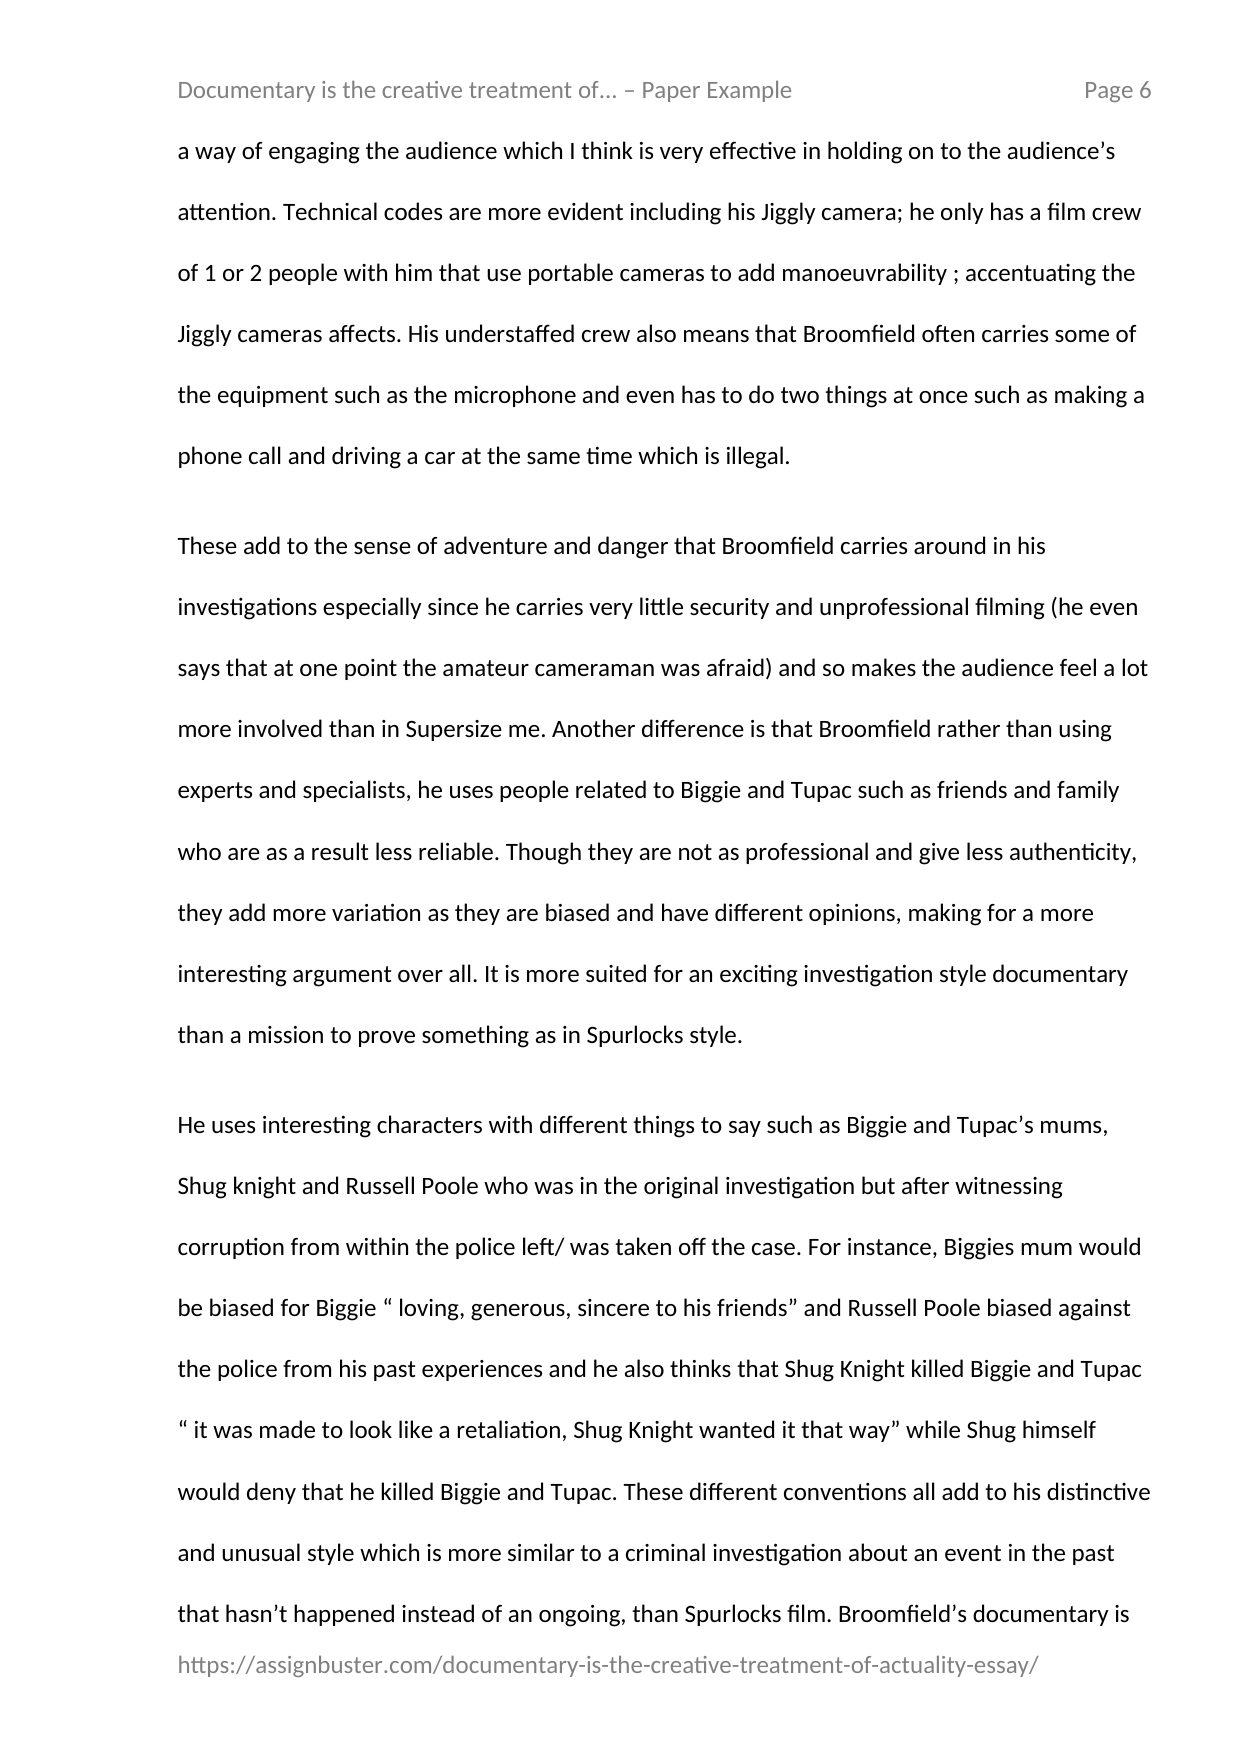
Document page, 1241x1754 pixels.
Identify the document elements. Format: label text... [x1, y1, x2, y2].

text These add to the sense of adventure and danger that Broomfield carries around in his investigations especially since he carries very little security and unprofessional filming (he even says that at one point the amateur cameraman was afraid) and so makes the audience feel a lot more involved than in Supersize me. Another difference is that Broomfield rather than using experts and specialists, he uses people related to Biggie and Tupac such as friends and family who are as a result less reliable. Though they are not as professional and give less authenticity, they add more variation as they are biased and have different opinions, making for a more interesting argument over all. It is more suited for an exciting investigation style documentary than a mission to prove something as in Spurlocks style. [177, 531, 1152, 1049]
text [177, 135, 1152, 471]
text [177, 1109, 1152, 1628]
